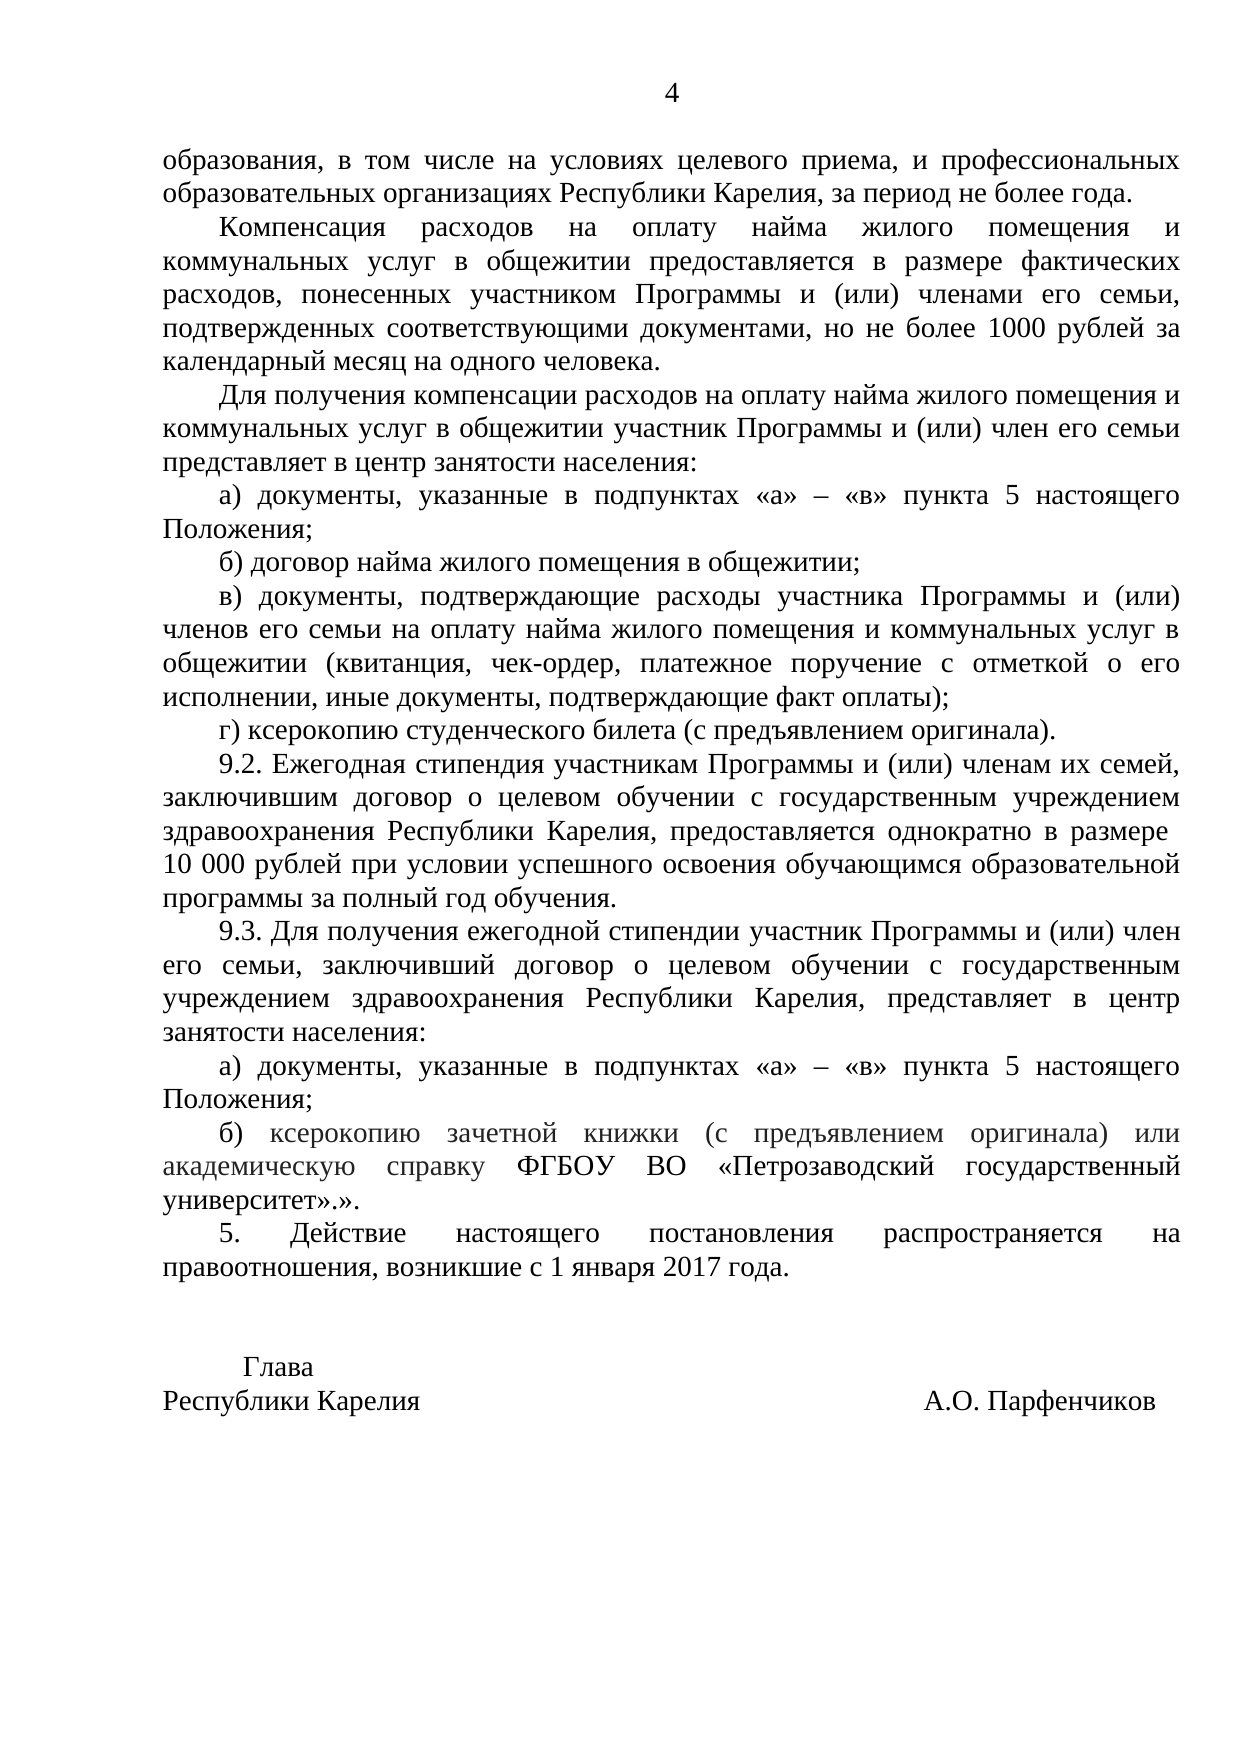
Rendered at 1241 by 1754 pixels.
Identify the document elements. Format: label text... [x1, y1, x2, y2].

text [162, 142, 1181, 209]
text 9.2. Ежегодная стипендия участникам Программы и (или) членам их семей, заключившим договор о целевом обучении с государственным учреждением здравоохранения Республики Карелия, предоставляется однократно в размере 10 000 рублей при условии успешного освоения обучающимся образовательной программы за полный год обучения. [162, 746, 1181, 913]
text б) договор найма жилого помещения в общежитии; [162, 544, 1181, 578]
text а) документы, указанные в подпунктах «а» – «в» пункта 5 настоящего Положения; [162, 1048, 1181, 1115]
text 5. Действие настоящего постановления распространяется на правоотношения, возникшие с 1 января 2017 года. [162, 1215, 1181, 1282]
text 9.3. Для получения ежегодной стипендии участник Программы и (или) член его семьи, заключивший договор о целевом обучении с государственным учреждением здравоохранения Республики Карелия, представляет в центр занятости населения: [162, 913, 1181, 1048]
text б) ксерокопию зачетной книжки (с предъявлением оригинала) или академическую справку ФГБОУ ВО «Петрозаводский государственный университет».». [162, 1115, 1181, 1215]
text г) ксерокопию студенческого билета (с предъявлением оригинала). [162, 712, 1181, 746]
text Глава [162, 1349, 1181, 1383]
text Для получения компенсации расходов на оплату найма жилого помещения и коммунальных услуг в общежитии участник Программы и (или) член его семьи представляет в центр занятости населения: [162, 377, 1181, 477]
text в) документы, подтверждающие расходы участника Программы и (или) членов его семьи на оплату найма жилого помещения и коммунальных услуг в общежитии (квитанция, чек-ордер, платежное поручение с отметкой о его исполнении, иные документы, подтверждающие факт оплаты); [162, 578, 1181, 712]
text а) документы, указанные в подпунктах «а» – «в» пункта 5 настоящего Положения; [162, 477, 1181, 544]
text Республики Карелия А.О. Парфенчиков [162, 1383, 1181, 1417]
text Компенсация расходов на оплату найма жилого помещения и коммунальных услуг в общежитии предоставляется в размере фактических расходов, понесенных участником Программы и (или) членами его семьи, подтвержденных соответствующими документами, но не более 1000 рублей за календарный месяц на одного человека. [162, 209, 1181, 377]
